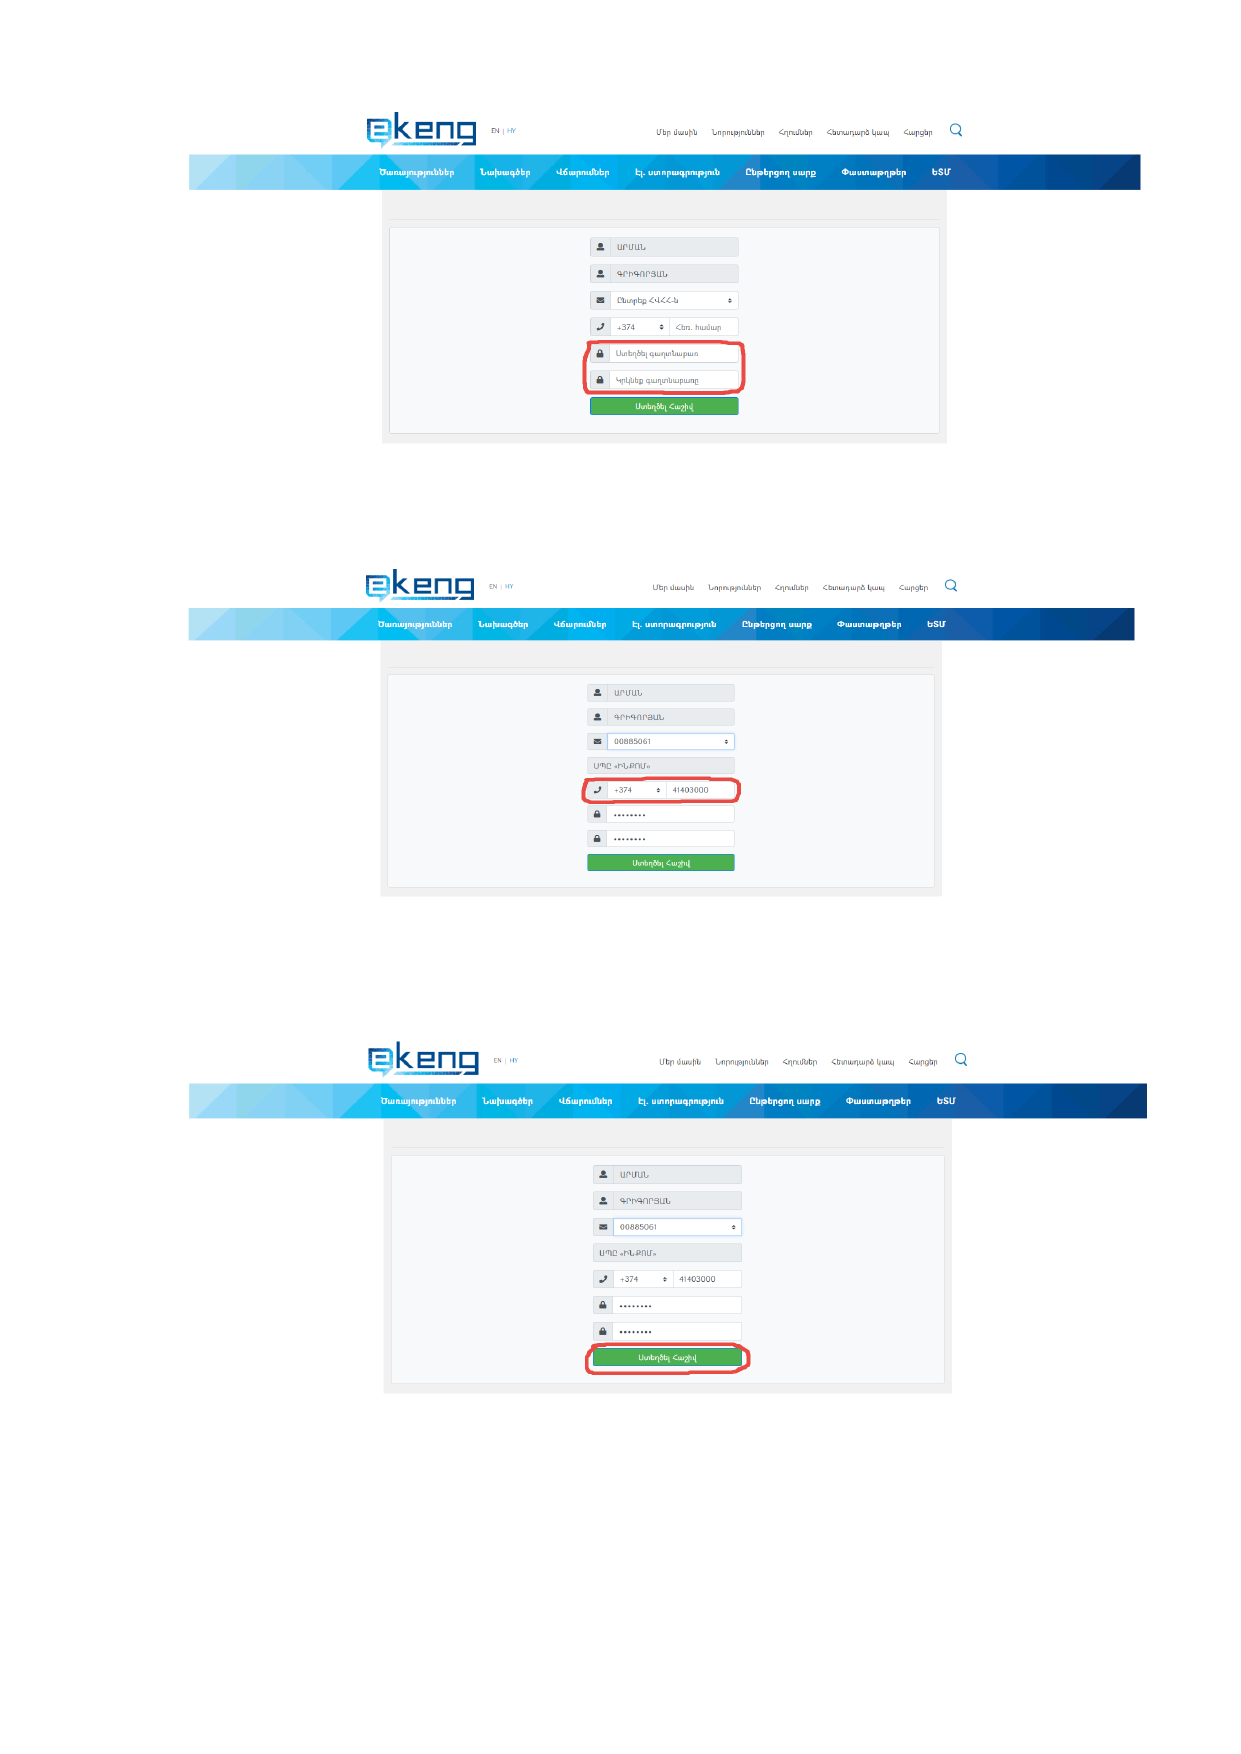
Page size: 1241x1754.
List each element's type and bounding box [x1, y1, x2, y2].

picture [140, 563, 1180, 981]
picture [140, 105, 1188, 562]
picture [140, 1035, 1193, 1484]
